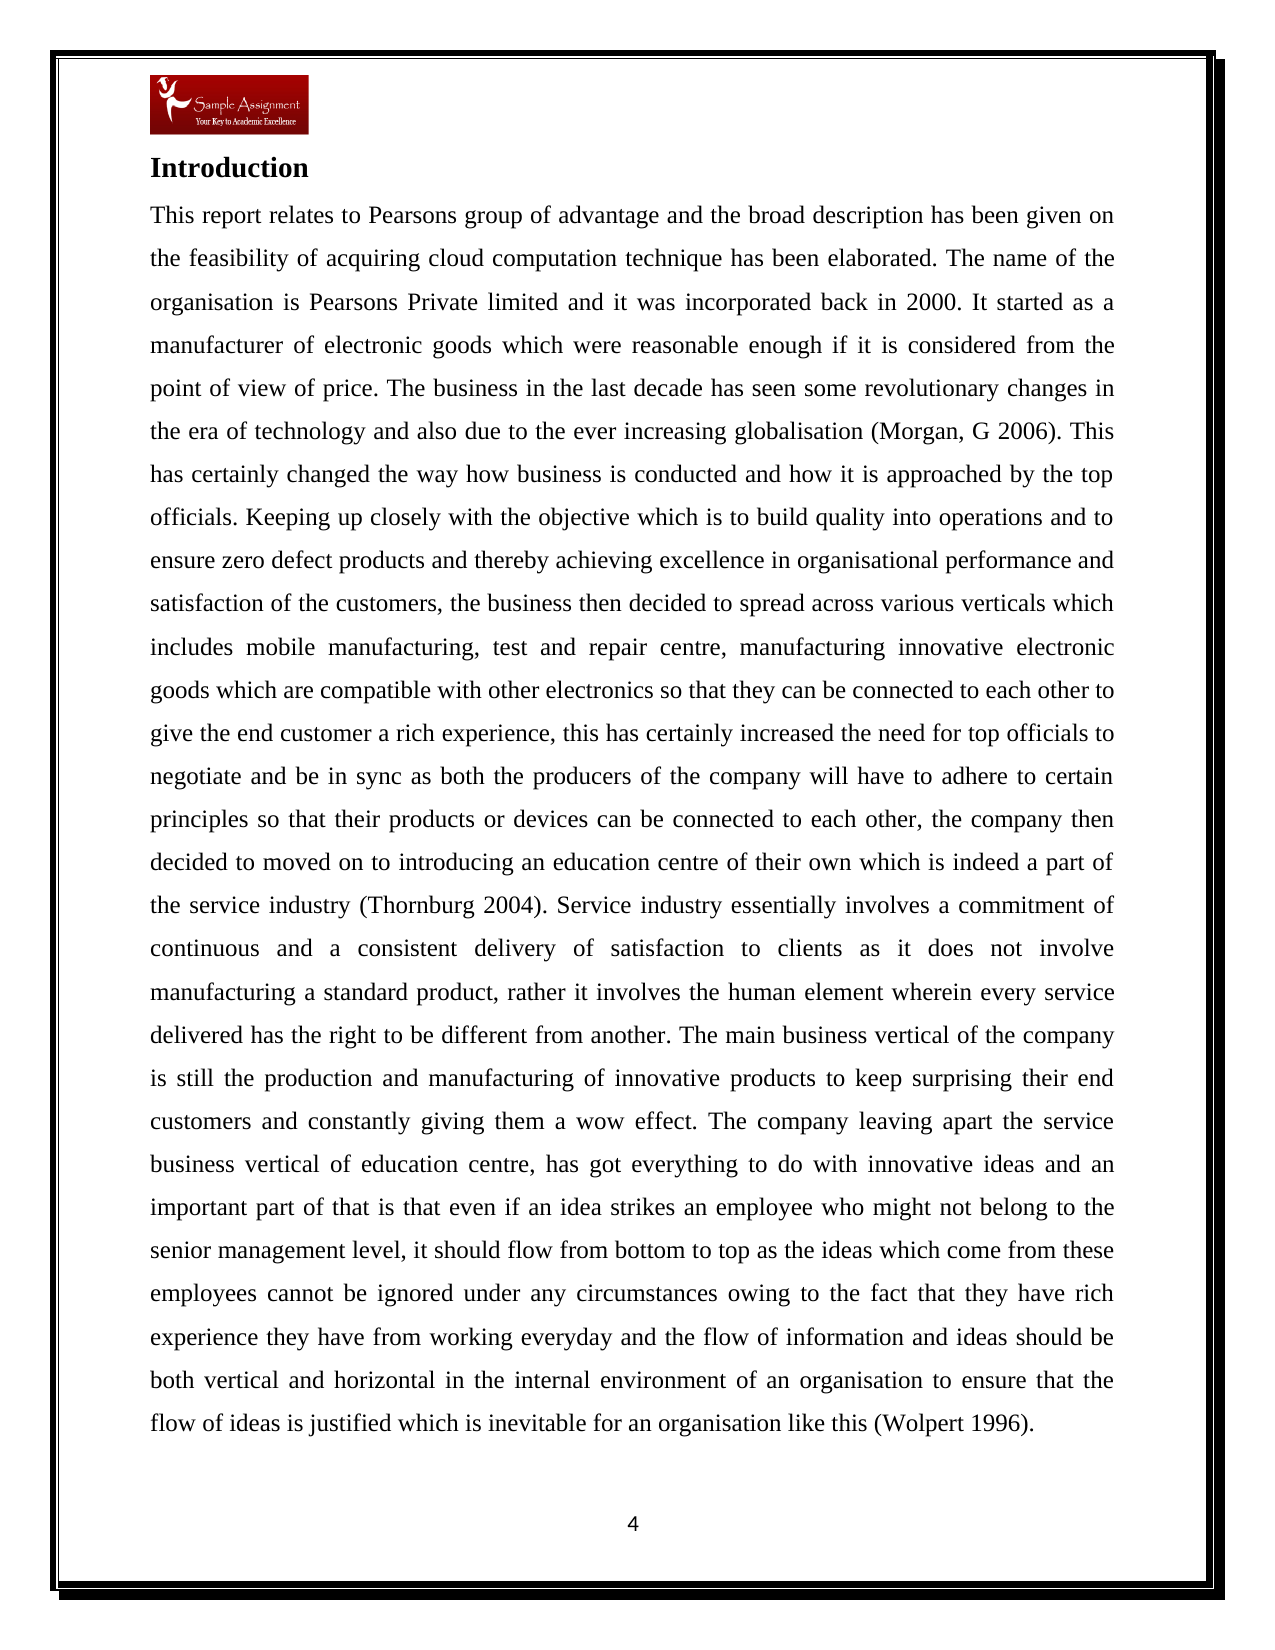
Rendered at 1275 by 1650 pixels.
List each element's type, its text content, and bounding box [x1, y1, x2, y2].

picture [150, 75, 309, 135]
text This report relates to Pearsons group of advantage and the broad description has been given on the feasibility of acquiring cloud computation technique has been elaborated. The name of the organisation is Pearsons Private limited and it was incorporated back in 2000. It started as a manufacturer of electronic goods which were reasonable enough if it is considered from the point of view of price. The business in the last decade has seen some revolutionary changes in the era of technology and also due to the ever increasing globalisation (Morgan, G 2006). This has certainly changed the way how business is conducted and how it is approached by the top officials. Keeping up closely with the objective which is to build quality into operations and to ensure zero defect products and thereby achieving excellence in organisational performance and satisfaction of the customers, the business then decided to spread across various verticals which includes mobile manufacturing, test and repair centre, manufacturing innovative electronic goods which are compatible with other electronics so that they can be connected to each other to give the end customer a rich experience, this has certainly increased the need for top officials to negotiate and be in sync as both the producers of the company will have to adhere to certain principles so that their products or devices can be connected to each other, the company then decided to moved on to introducing an education centre of their own which is indeed a part of the service industry (Thornburg 2004). Service industry essentially involves a commitment of continuous and a consistent delivery of satisfaction to clients as it does not involve manufacturing a standard product, rather it involves the human element wherein every service delivered has the right to be different from another. The main business vertical of the company is still the production and manufacturing of innovative products to keep surprising their end customers and constantly giving them a wow effect. The company leaving apart the service business vertical of education centre, has got everything to do with innovative ideas and an important part of that is that even if an idea strikes an employee who might not belong to the senior management level, it should flow from bottom to top as the ideas which come from these employees cannot be ignored under any circumstances owing to the fact that they have rich experience they have from working everyday and the flow of information and ideas should be both vertical and horizontal in the internal environment of an organisation to ensure that the flow of ideas is justified which is inevitable for an organisation like this (Wolpert 1996). [150, 200, 1116, 1437]
subtitle Introduction [150, 150, 1116, 183]
